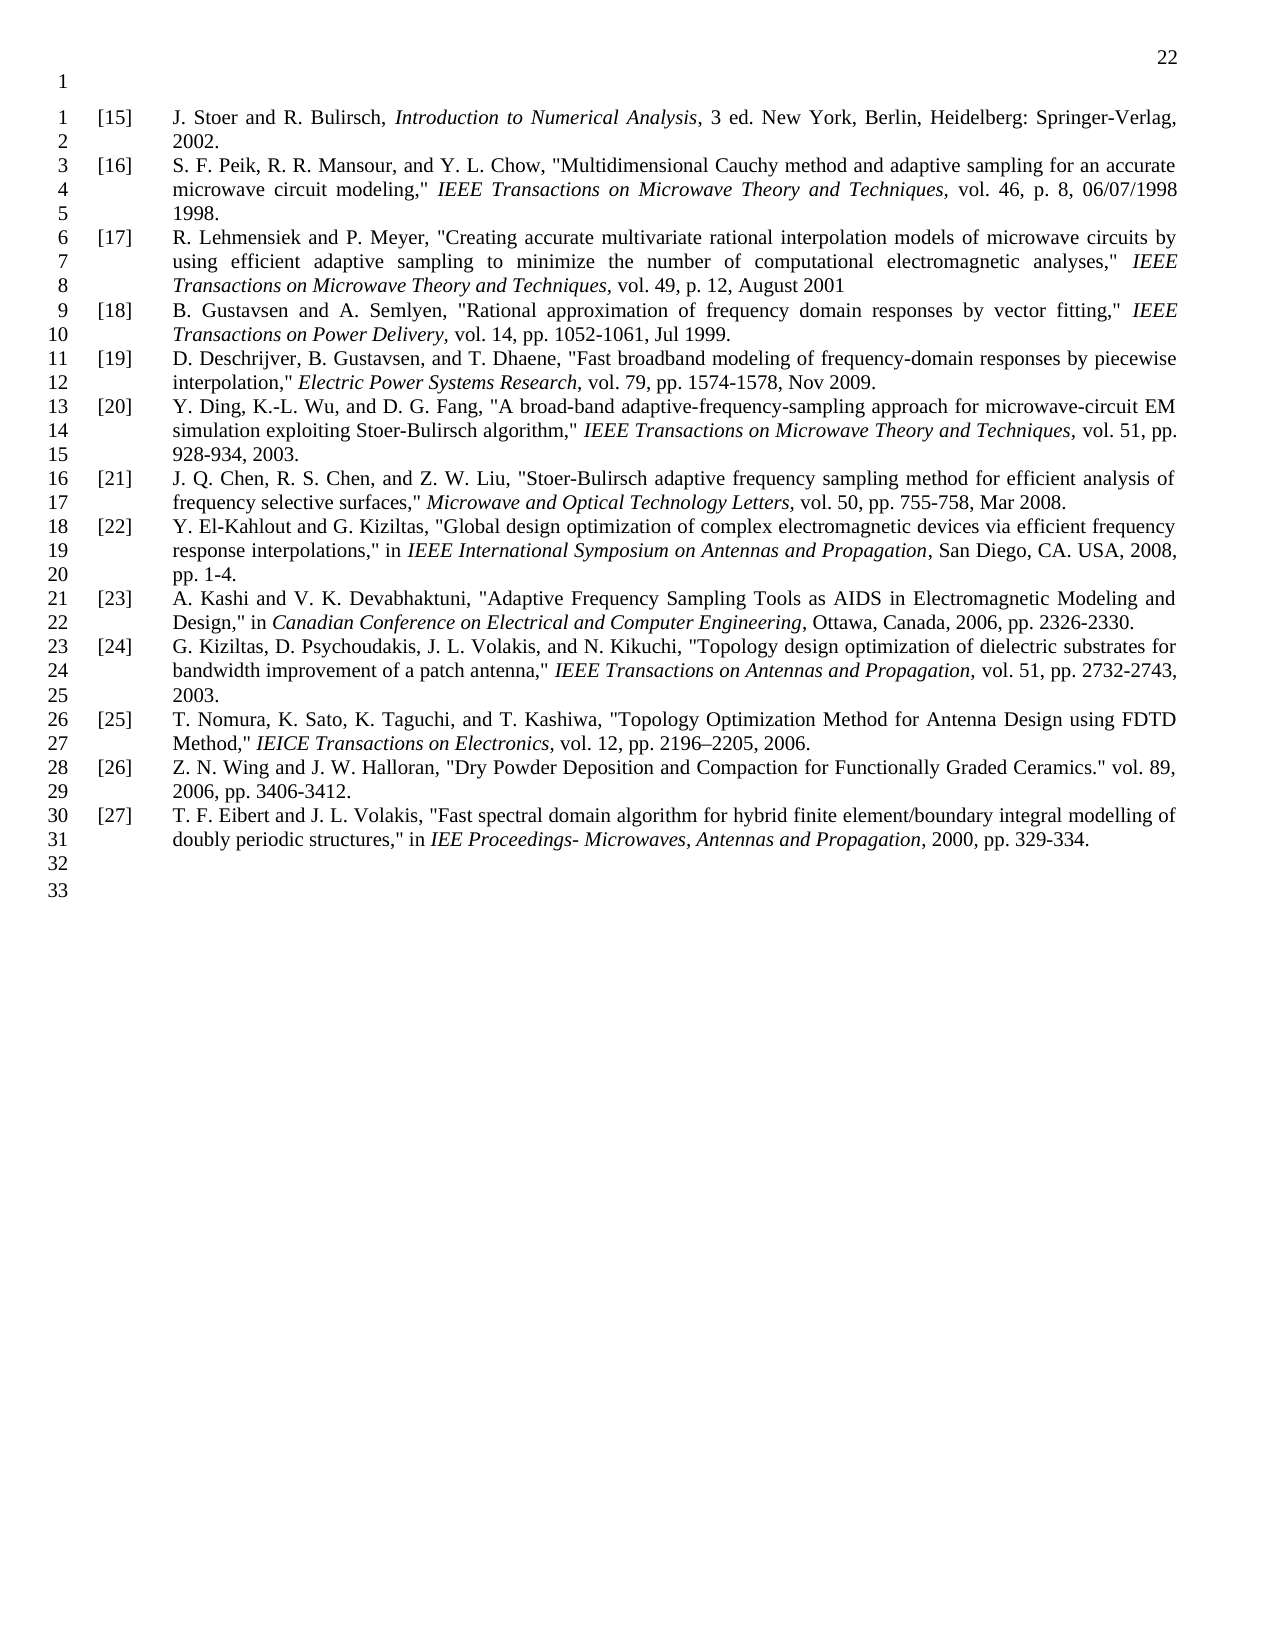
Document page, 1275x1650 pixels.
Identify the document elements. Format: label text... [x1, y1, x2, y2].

text [26] Z. N. Wing and J. W. Halloran, "Dry Powder Deposition and Compaction for Functionally Graded Ceramics." vol. 89, 2006, pp. 3406-3412. [97, 755, 1177, 803]
text [20] Y. Ding, K.-L. Wu, and D. G. Fang, "A broad-band adaptive-frequency-sampling approach for microwave-circuit EM simulation exploiting Stoer-Bulirsch algorithm," IEEE Transactions on Microwave Theory and Techniques, vol. 51, pp. 928-934, 2003. [97, 394, 1177, 466]
text [24] G. Kiziltas, D. Psychoudakis, J. L. Volakis, and N. Kikuchi, "Topology design optimization of dielectric substrates for bandwidth improvement of a patch antenna," IEEE Transactions on Antennas and Propagation, vol. 51, pp. 2732-2743, 2003. [97, 634, 1177, 707]
text [25] T. Nomura, K. Sato, K. Taguchi, and T. Kashiwa, "Topology Optimization Method for Antenna Design using FDTD Method," IEICE Transactions on Electronics, vol. 12, pp. 2196–2205, 2006. [97, 707, 1177, 755]
text [17] R. Lehmensiek and P. Meyer, "Creating accurate multivariate rational interpolation models of microwave circuits by using efficient adaptive sampling to minimize the number of computational electromagnetic analyses," IEEE Transactions on Microwave Theory and Techniques, vol. 49, p. 12, August 2001 [97, 225, 1177, 297]
text [21] J. Q. Chen, R. S. Chen, and Z. W. Liu, "Stoer-Bulirsch adaptive frequency sampling method for efficient analysis of frequency selective surfaces," Microwave and Optical Technology Letters, vol. 50, pp. 755-758, Mar 2008. [97, 466, 1177, 514]
text [19] D. Deschrijver, B. Gustavsen, and T. Dhaene, "Fast broadband modeling of frequency-domain responses by piecewise interpolation," Electric Power Systems Research, vol. 79, pp. 1574-1578, Nov 2009. [97, 346, 1177, 394]
text [16] S. F. Peik, R. R. Mansour, and Y. L. Chow, "Multidimensional Cauchy method and adaptive sampling for an accurate microwave circuit modeling," IEEE Transactions on Microwave Theory and Techniques, vol. 46, p. 8, 06/07/1998 1998. [97, 153, 1177, 225]
text [27] T. F. Eibert and J. L. Volakis, "Fast spectral domain algorithm for hybrid finite element/boundary integral modelling of doubly periodic structures," in IEE Proceedings- Microwaves, Antennas and Propagation, 2000, pp. 329-334. [97, 803, 1177, 851]
text [22] Y. El-Kahlout and G. Kiziltas, "Global design optimization of complex electromagnetic devices via efficient frequency response interpolations," in IEEE International Symposium on Antennas and Propagation, San Diego, CA. USA, 2008, pp. 1-4. [97, 514, 1177, 586]
text [15] J. Stoer and R. Bulirsch, Introduction to Numerical Analysis, 3 ed. New York, Berlin, Heidelberg: Springer-Verlag, 2002. [97, 105, 1177, 153]
text [18] B. Gustavsen and A. Semlyen, "Rational approximation of frequency domain responses by vector fitting," IEEE Transactions on Power Delivery, vol. 14, pp. 1052-1061, Jul 1999. [97, 297, 1177, 346]
text [23] A. Kashi and V. K. Devabhaktuni, "Adaptive Frequency Sampling Tools as AIDS in Electromagnetic Modeling and Design," in Canadian Conference on Electrical and Computer Engineering, Ottawa, Canada, 2006, pp. 2326-2330. [97, 586, 1177, 634]
